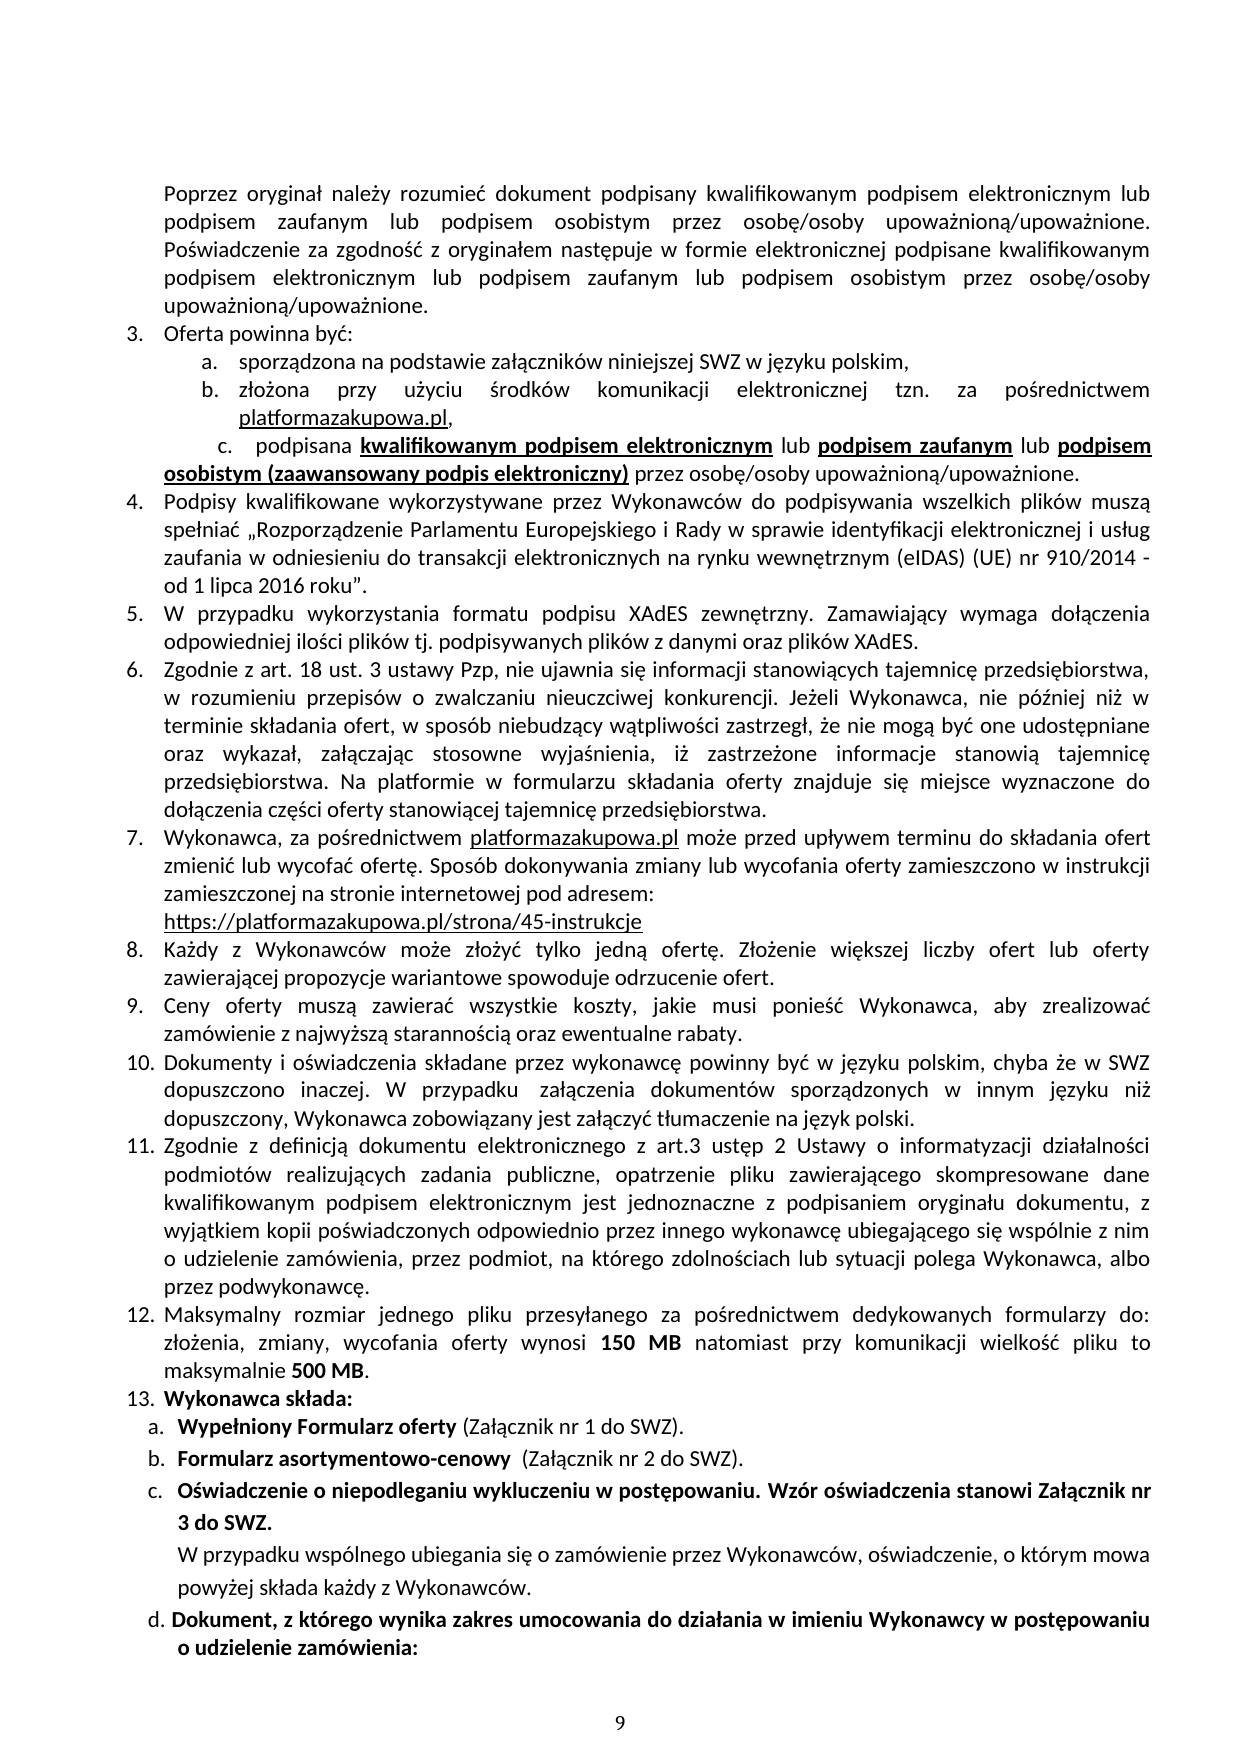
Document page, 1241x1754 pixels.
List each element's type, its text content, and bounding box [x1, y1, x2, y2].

list Oświadczenie o niepodleganiu wykluczeniu w postępowaniu. Wzór oświadczenia stanowi Załącznik nr 3 do SWZ. [148, 1476, 1152, 1536]
list Zgodnie z art. 18 ust. 3 ustawy Pzp, nie ujawnia się informacji stanowiących tajemnicę przedsiębiorstwa, w rozumieniu przepisów o zwalczaniu nieuczciwej konkurencji. Jeżeli Wykonawca, nie później niż w terminie składania ofert, w sposób niebudzący wątpliwości zastrzegł, że nie mogą być one udostępniane oraz wykazał, załączając stosowne wyjaśnienia, iż zastrzeżone informacje stanowią tajemnicę przedsiębiorstwa. Na platformie w formularzu składania oferty znajduje się miejsce wyznaczone do dołączenia części oferty stanowiącej tajemnicę przedsiębiorstwa. [126, 655, 1152, 823]
list Ceny oferty muszą zawierać wszystkie koszty, jakie musi ponieść Wykonawca, aby zrealizować zamówienie z najwyższą starannością oraz ewentualne rabaty. [126, 992, 1152, 1048]
list Dokumenty i oświadczenia składane przez wykonawcę powinny być w języku polskim, chyba że w SWZ dopuszczono inaczej. W przypadku załączenia dokumentów sporządzonych w innym języku niż dopuszczony, Wykonawca zobowiązany jest załączyć tłumaczenie na język polski. [126, 1048, 1152, 1132]
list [126, 179, 1152, 319]
list Podpisy kwalifikowane wykorzystywane przez Wykonawców do podpisywania wszelkich plików muszą spełniać „Rozporządzenie Parlamentu Europejskiego i Rady w sprawie identyfikacji elektronicznej i usług zaufania w odniesieniu do transakcji elektronicznych na rynku wewnętrznym (eIDAS) (UE) nr 910/2014 - od 1 lipca 2016 roku”. [126, 487, 1152, 599]
list W przypadku wykorzystania formatu podpisu XAdES zewnętrzny. Zamawiający wymaga dołączenia odpowiedniej ilości plików tj. podpisywanych plików z danymi oraz plików XAdES. [126, 599, 1152, 655]
list Oferta powinna być: [126, 319, 1152, 347]
list W przypadku wspólnego ubiegania się o zamówienie przez Wykonawców, oświadczenie, o którym mowa powyżej składa każdy z Wykonawców. [177, 1569, 1152, 1601]
list Każdy z Wykonawców może złożyć tylko jedną ofertę. Złożenie większej liczby ofert lub oferty zawierającej propozycje wariantowe spowoduje odrzucenie ofert. [126, 936, 1152, 992]
list Wykonawca, za pośrednictwem platformazakupowa.pl może przed upływem terminu do składania ofert zmienić lub wycofać ofertę. Sposób dokonywania zmiany lub wycofania oferty zamieszczono w instrukcji zamieszczonej na stronie internetowej pod adresem: [126, 823, 1152, 907]
list c. podpisana kwalifikowanym podpisem elektronicznym lub podpisem zaufanym lub podpisem osobistym (zaawansowany podpis elektroniczny) przez osobę/osoby upoważnioną/upoważnione. [164, 431, 1152, 487]
list Formularz asortymentowo-cenowy (Załącznik nr 2 do SWZ). [148, 1444, 1152, 1472]
list Wypełniony Formularz oferty (Załącznik nr 1 do SWZ). [148, 1412, 1152, 1440]
text https://platformazakupowa.pl/strona/45-instrukcje [164, 907, 1152, 936]
list sporządzona na podstawie załączników niniejszej SWZ w języku polskim, [201, 347, 1152, 375]
list Wykonawca składa: [126, 1384, 1152, 1412]
list Zgodnie z definicją dokumentu elektronicznego z art.3 ustęp 2 Ustawy o informatyzacji działalności podmiotów realizujących zadania publiczne, opatrzenie pliku zawierającego skompresowane dane kwalifikowanym podpisem elektronicznym jest jednoznaczne z podpisaniem oryginału dokumentu, z wyjątkiem kopii poświadczonych odpowiednio przez innego wykonawcę ubiegającego się wspólnie z nim o udzielenie zamówienia, przez podmiot, na którego zdolnościach lub sytuacji polega Wykonawca, albo przez podwykonawcę. [126, 1132, 1152, 1300]
list Maksymalny rozmiar jednego pliku przesyłanego za pośrednictwem dedykowanych formularzy do: złożenia, zmiany, wycofania oferty wynosi 150 MB natomiast przy komunikacji wielkość pliku to maksymalnie 500 MB. [126, 1300, 1152, 1384]
list złożona przy użyciu środków komunikacji elektronicznej tzn. za pośrednictwem platformazakupowa.pl, [201, 375, 1152, 431]
text d. Dokument, z którego wynika zakres umocowania do działania w imieniu Wykonawcy w postępowaniu o udzielenie zamówienia: [148, 1605, 1152, 1661]
